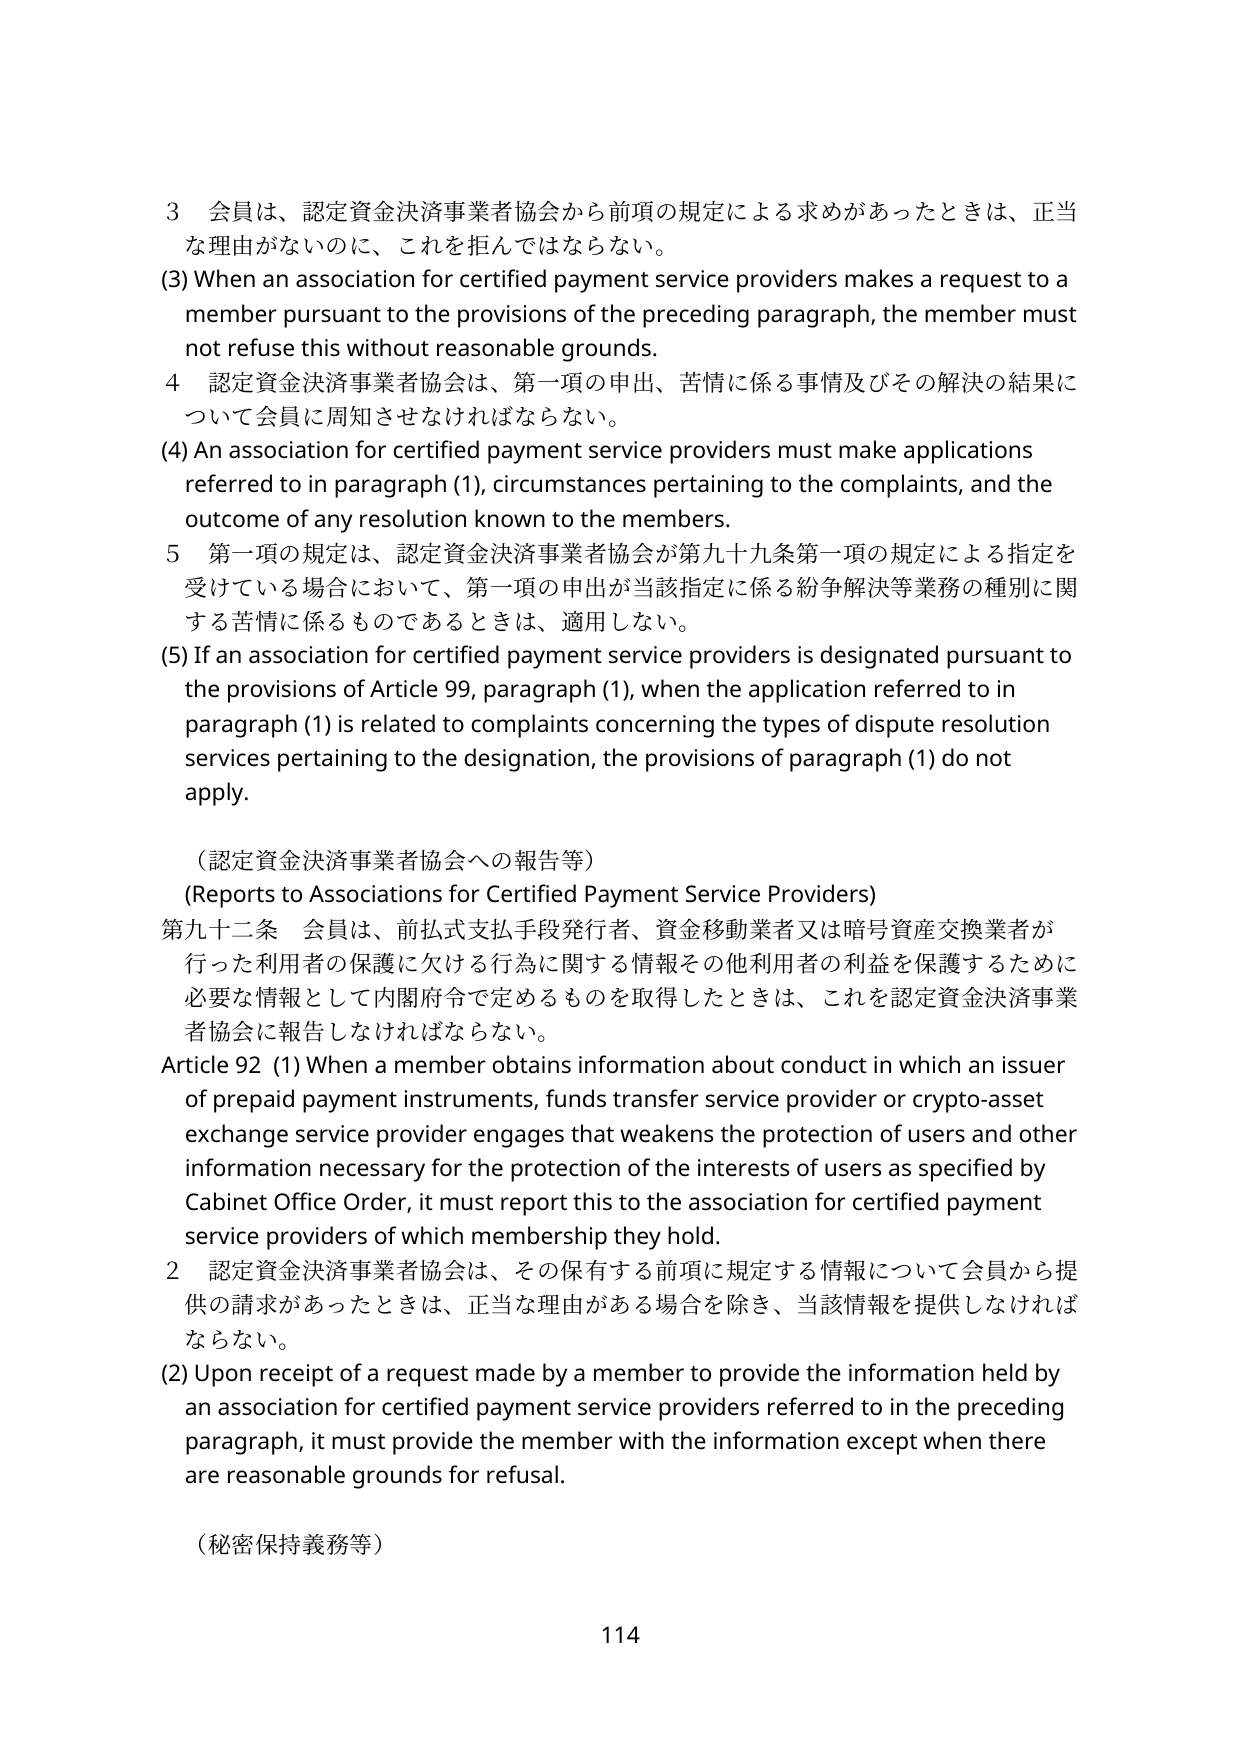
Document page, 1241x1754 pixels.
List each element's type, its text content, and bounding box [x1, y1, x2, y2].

text (5) If an association for certified payment service providers is designated pursuant to the provisions of Article 99, paragraph (1), when the application referred to in paragraph (1) is related to complaints concerning the types of dispute resolution services pertaining to the designation, the provisions of paragraph (1) do not apply. [161, 638, 1079, 809]
text ２ 認定資金決済事業者協会は、その保有する前項に規定する情報について会員から提供の請求があったときは、正当な理由がある場合を除き、当該情報を提供しなければならない。 [161, 1253, 1079, 1355]
text (2) Upon receipt of a request made by a member to provide the information held by an association for certified payment service providers referred to in the preceding paragraph, it must provide the member with the information except when there are reasonable grounds for refusal. [161, 1355, 1079, 1492]
text Article 92 (1) When a member obtains information about conduct in which an issuer of prepaid payment instruments, funds transfer service provider or crypto-asset exchange service provider engages that weakens the protection of users and other information necessary for the protection of the interests of users as specified by Cabinet Office Order, it must report this to the association for certified payment service providers of which membership they hold. [161, 1048, 1079, 1253]
text ３ 会員は、認定資金決済事業者協会から前項の規定による求めがあったときは、正当な理由がないのに、これを拒んではならない。 [161, 194, 1079, 262]
text （認定資金決済事業者協会への報告等） [184, 843, 1079, 877]
text (3) When an association for certified payment service providers makes a request to a member pursuant to the provisions of the preceding paragraph, the member must not refuse this without reasonable grounds. [161, 262, 1079, 364]
text （秘密保持義務等） [184, 1526, 1079, 1560]
text 第九十二条 会員は、前払式支払手段発行者、資金移動業者又は暗号資産交換業者が行った利用者の保護に欠ける行為に関する情報その他利用者の利益を保護するために必要な情報として内閣府令で定めるものを取得したときは、これを認定資金決済事業者協会に報告しなければならない。 [161, 911, 1079, 1048]
text (Reports to Associations for Certified Payment Service Providers) [184, 877, 1079, 911]
text ５ 第一項の規定は、認定資金決済事業者協会が第九十九条第一項の規定による指定を受けている場合において、第一項の申出が当該指定に係る紛争解決等業務の種別に関する苦情に係るものであるときは、適用しない。 [161, 535, 1079, 638]
text (4) An association for certified payment service providers must make applications referred to in paragraph (1), circumstances pertaining to the complaints, and the outcome of any resolution known to the members. [161, 433, 1079, 535]
text ４ 認定資金決済事業者協会は、第一項の申出、苦情に係る事情及びその解決の結果について会員に周知させなければならない。 [161, 364, 1079, 433]
